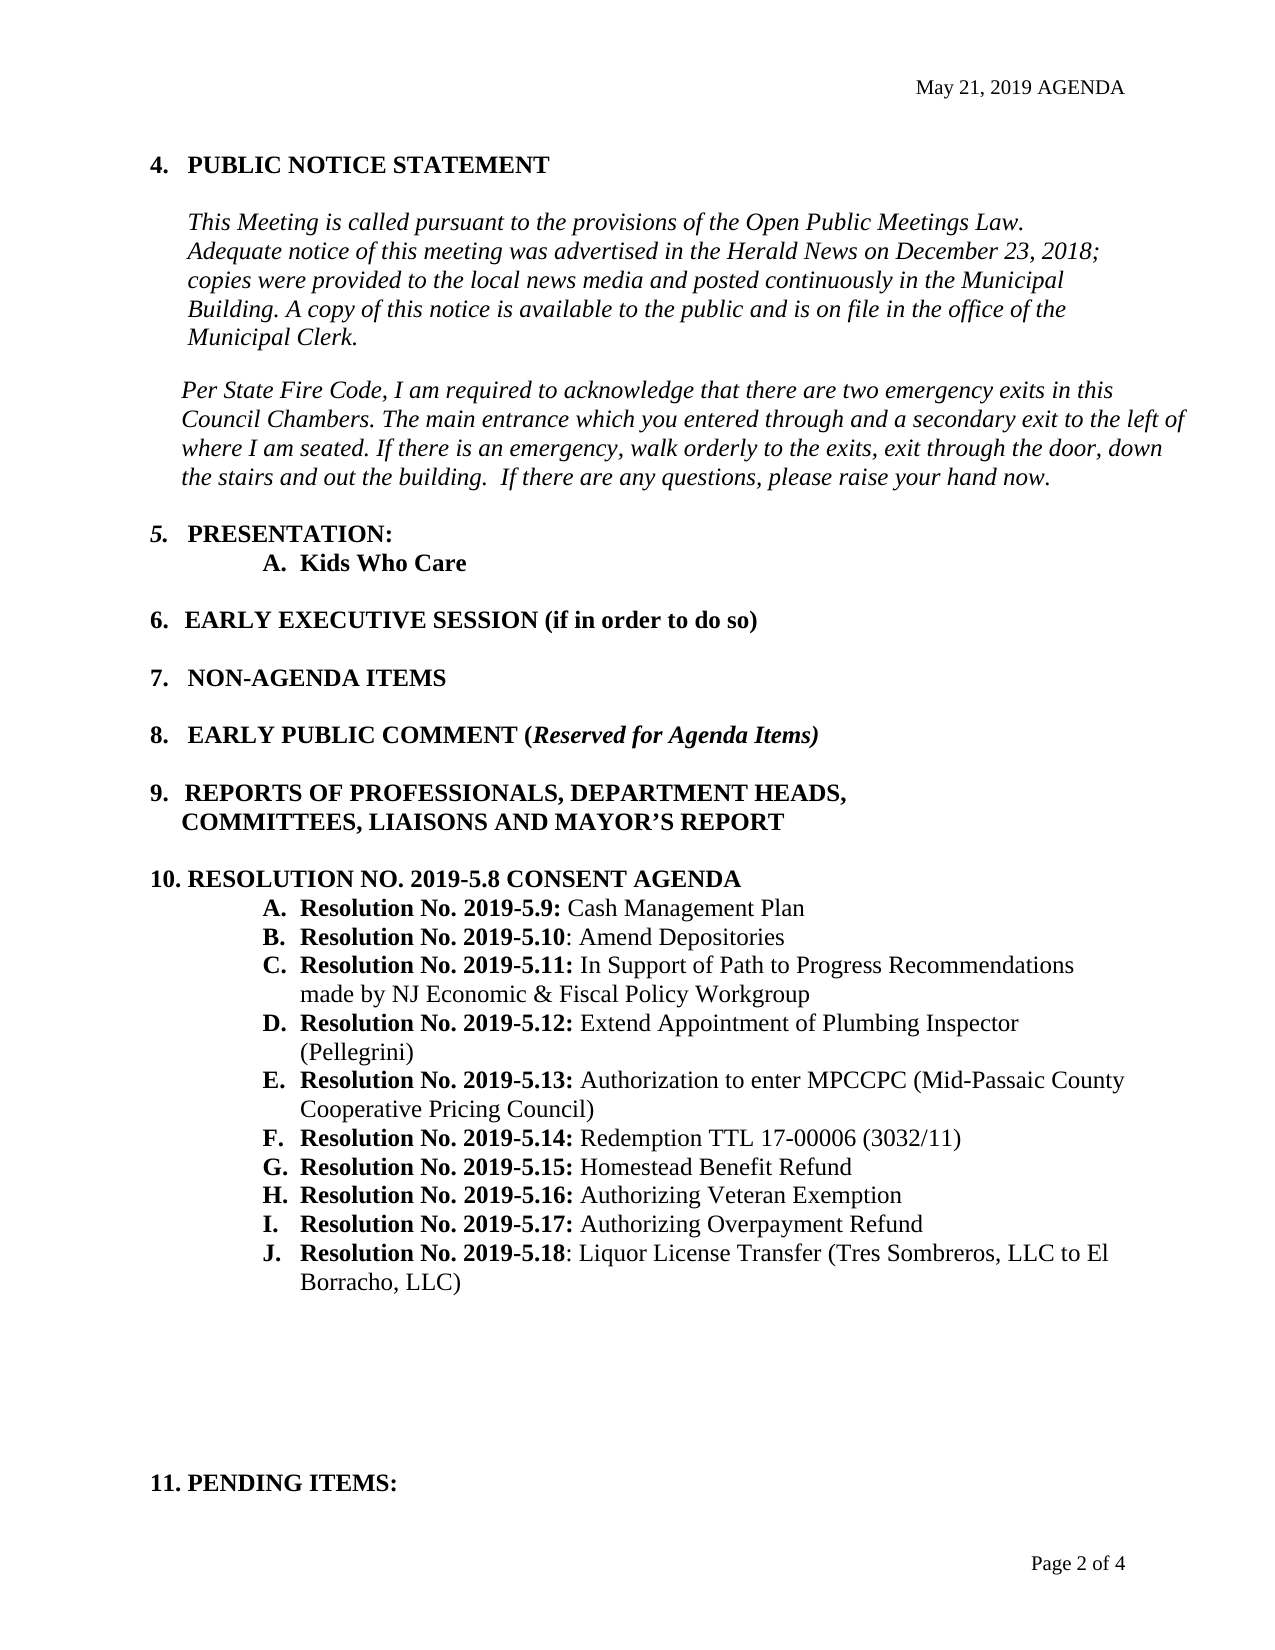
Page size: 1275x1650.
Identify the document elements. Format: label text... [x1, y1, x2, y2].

list Kids Who Care [262, 548, 1125, 577]
text COMMITTEES, LIAISONS AND MAYOR’S REPORT [150, 807, 1125, 835]
list Resolution No. 2019-5.17: Authorizing Overpayment Refund [262, 1209, 1125, 1238]
list Resolution No. 2019-5.15: Homestead Benefit Refund [262, 1152, 1125, 1180]
list Resolution No. 2019-5.10: Amend Depositories [262, 922, 1125, 950]
list EARLY EXECUTIVE SESSION (if in order to do so) [150, 605, 1125, 634]
list REPORTS OF PROFESSIONALS, DEPARTMENT HEADS, [150, 778, 1125, 807]
list Resolution No. 2019-5.18: Liquor License Transfer (Tres Sombreros, LLC to El Borracho, LLC) [262, 1238, 1125, 1295]
list PUBLIC NOTICE STATEMENT [150, 150, 1125, 179]
list NON-AGENDA ITEMS [150, 663, 1125, 692]
text Per State Fire Code, I am required to acknowledge that there are two emergency exits in this Council Chambers. The main entrance which you entered through and a secondary exit to the left of where I am seated. If there is an emergency, walk orderly to the exits, exit through the door, down the stairs and out the building. If there are any questions, please raise your hand now. [181, 375, 1200, 519]
list Resolution No. 2019-5.9: Cash Management Plan [262, 893, 1125, 922]
list Resolution No. 2019-5.13: Authorization to enter MPCCPC (Mid-Passaic County Cooperative Pricing Council) [262, 1065, 1125, 1123]
list RESOLUTION NO. 2019-5.8 CONSENT AGENDA [150, 864, 1125, 893]
list EARLY PUBLIC COMMENT (Reserved for Agenda Items) [150, 720, 1125, 749]
text This Meeting is called pursuant to the provisions of the Open Public Meetings Law. Adequate notice of this meeting was advertised in the Herald News on December 23, 2018; copies were provided to the local news media and posted continuously in the Municipal Building. A copy of this notice is available to the public and is on file in the office of the Municipal Clerk. [187, 207, 1125, 375]
list Resolution No. 2019-5.16: Authorizing Veteran Exemption [262, 1180, 1125, 1209]
list Resolution No. 2019-5.14: Redemption TTL 17-00006 (3032/11) [262, 1123, 1125, 1152]
list Resolution No. 2019-5.11: In Support of Path to Progress Recommendations made by NJ Economic & Fiscal Policy Workgroup [262, 950, 1125, 1008]
list PENDING ITEMS: [150, 1468, 1125, 1497]
list PRESENTATION: [150, 519, 1125, 548]
list Resolution No. 2019-5.12: Extend Appointment of Plumbing Inspector (Pellegrini) [262, 1008, 1125, 1065]
